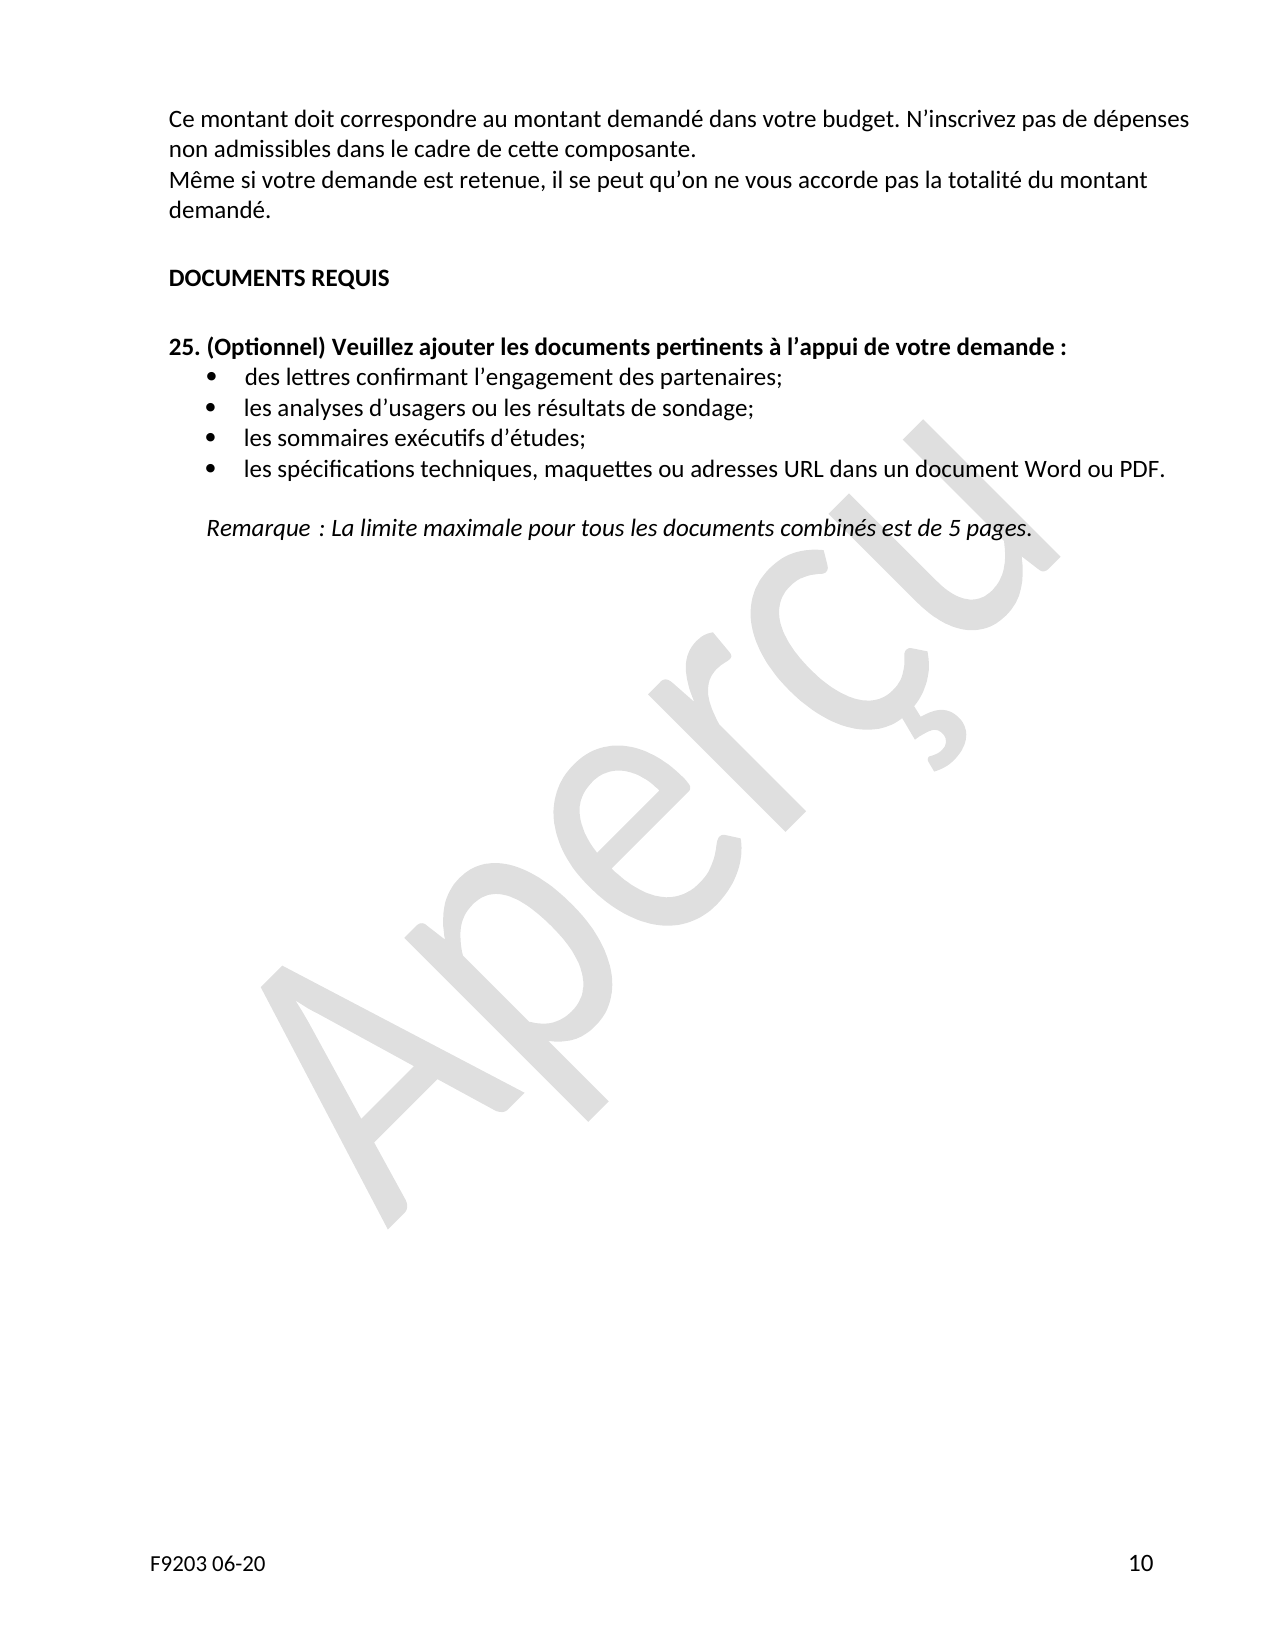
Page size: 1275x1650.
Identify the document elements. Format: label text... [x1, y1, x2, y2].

list les spécifications techniques, maquettes ou adresses URL dans un document Word ou PDF. [206, 453, 1181, 483]
list les sommaires exécutifs d’études; [206, 422, 1162, 453]
list (Optionnel) Veuillez ajouter les documents pertinents à l’appui de votre demande : [169, 331, 1162, 361]
list des lettres confirmant l’engagement des partenaires; [207, 361, 1162, 392]
text Ce montant doit correspondre au montant demandé dans votre budget. N’inscrivez pas de dépenses non admissibles dans le cadre de cette composante. Même si votre demande est retenue, il se peut qu’on ne vous accorde pas la totalité du montant demandé. [169, 103, 1209, 225]
text DOCUMENTS REQUIS [169, 263, 1209, 293]
list les analyses d’usagers ou les résultats de sondage; [206, 392, 1162, 422]
text Remarque : La limite maximale pour tous les documents combinés est de 5 pages. [206, 512, 1162, 543]
